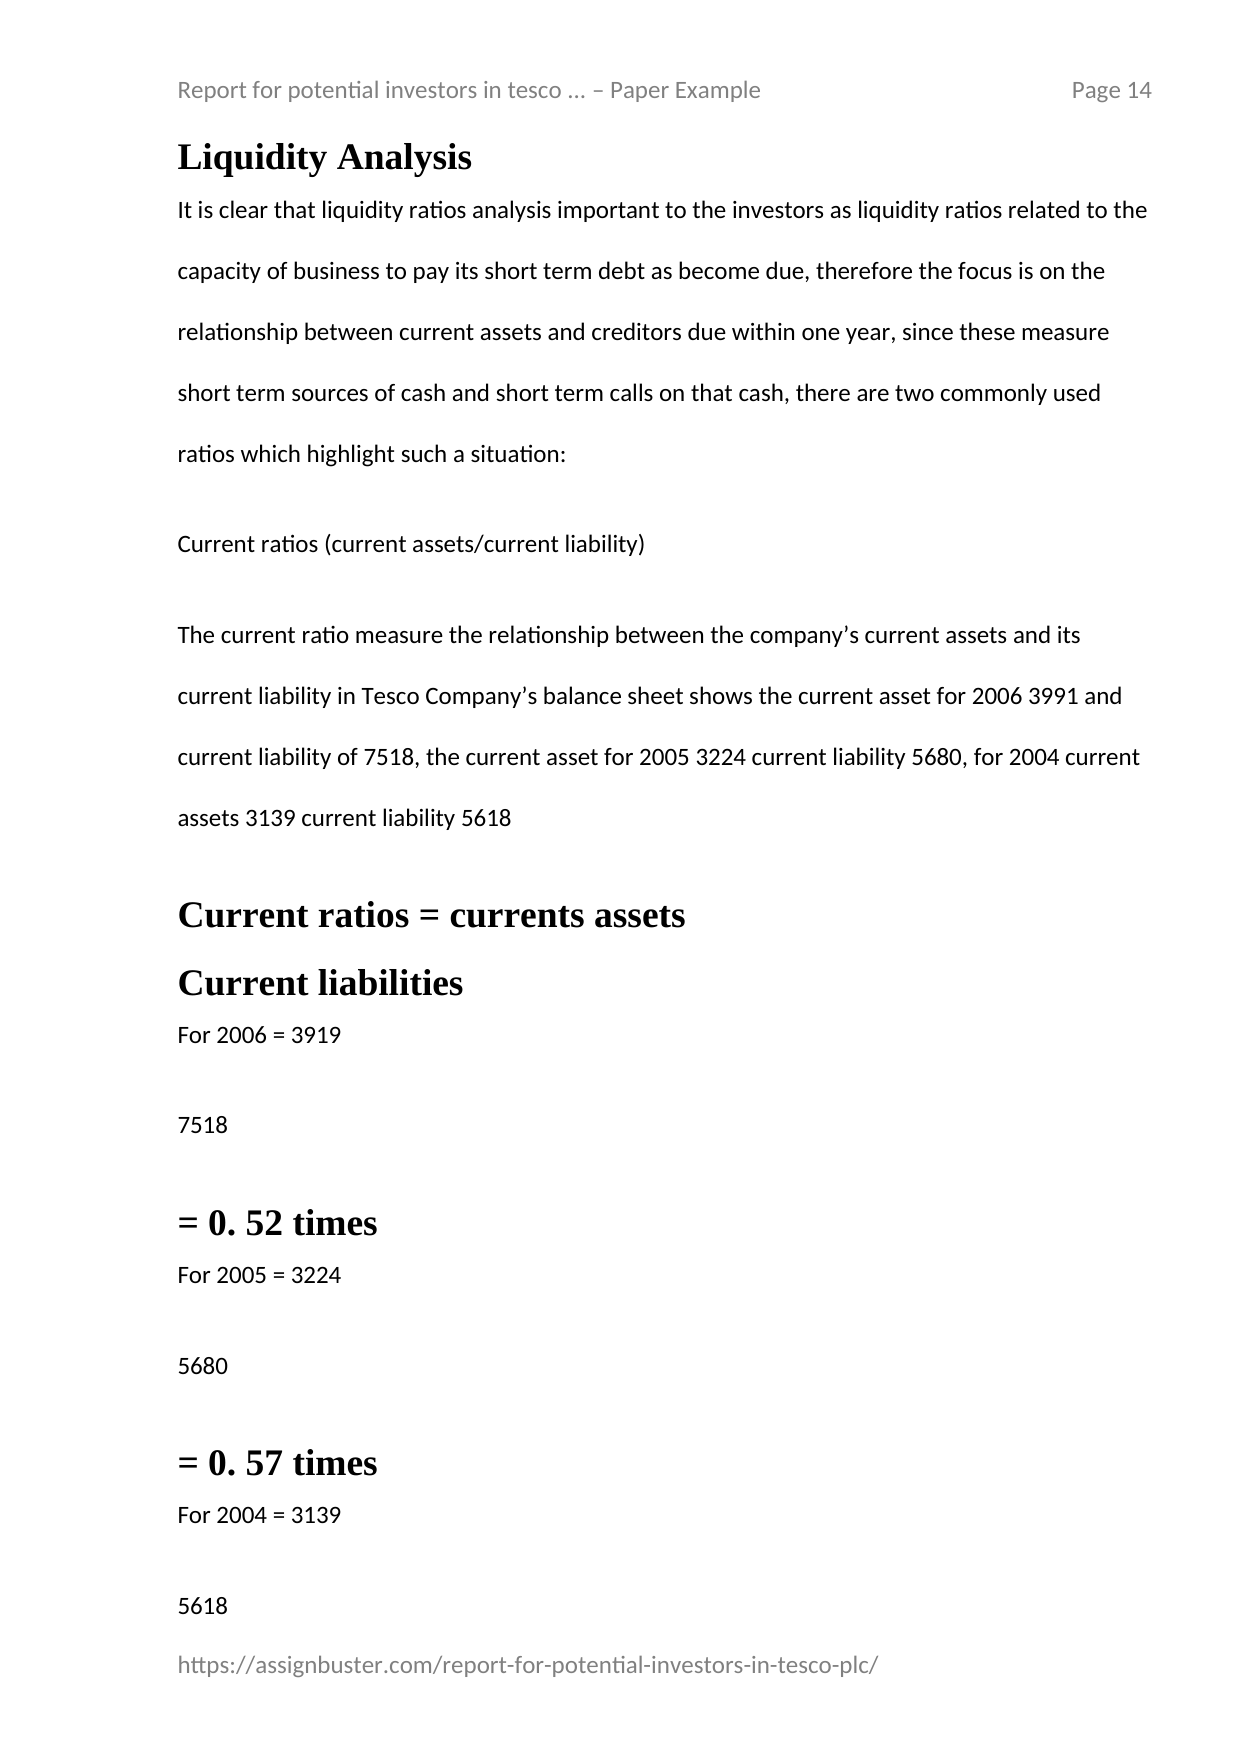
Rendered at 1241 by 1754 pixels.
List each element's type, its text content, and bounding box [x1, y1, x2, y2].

subtitle Current ratios = currents assets [177, 893, 1152, 936]
subtitle Liquidity Analysis [177, 135, 1152, 178]
text For 2004 = 3139 [177, 1499, 1152, 1530]
text 5618 [177, 1590, 1152, 1620]
text 5680 [177, 1350, 1152, 1380]
text Current ratios (current assets/current liability) [177, 528, 1152, 559]
text For 2006 = 3919 [177, 1019, 1152, 1050]
subtitle = 0. 52 times [177, 1200, 1152, 1243]
text The current ratio measure the relationship between the company’s current assets and its current liability in Tesco Company’s balance sheet shows the current asset for 2006 3991 and current liability of 7518, the current asset for 2005 3224 current liability 5680, for 2004 current assets 3139 current liability 5618 [177, 619, 1152, 833]
subtitle Current liabilities [177, 960, 1152, 1003]
subtitle = 0. 57 times [177, 1440, 1152, 1483]
text It is clear that liquidity ratios analysis important to the investors as liquidity ratios related to the capacity of business to pay its short term debt as become due, therefore the focus is on the relationship between current assets and creditors due within one year, since these measure short term sources of cash and short term calls on that cash, there are two commonly used ratios which highlight such a situation: [177, 194, 1152, 468]
text 7518 [177, 1110, 1152, 1140]
text For 2005 = 3224 [177, 1259, 1152, 1290]
